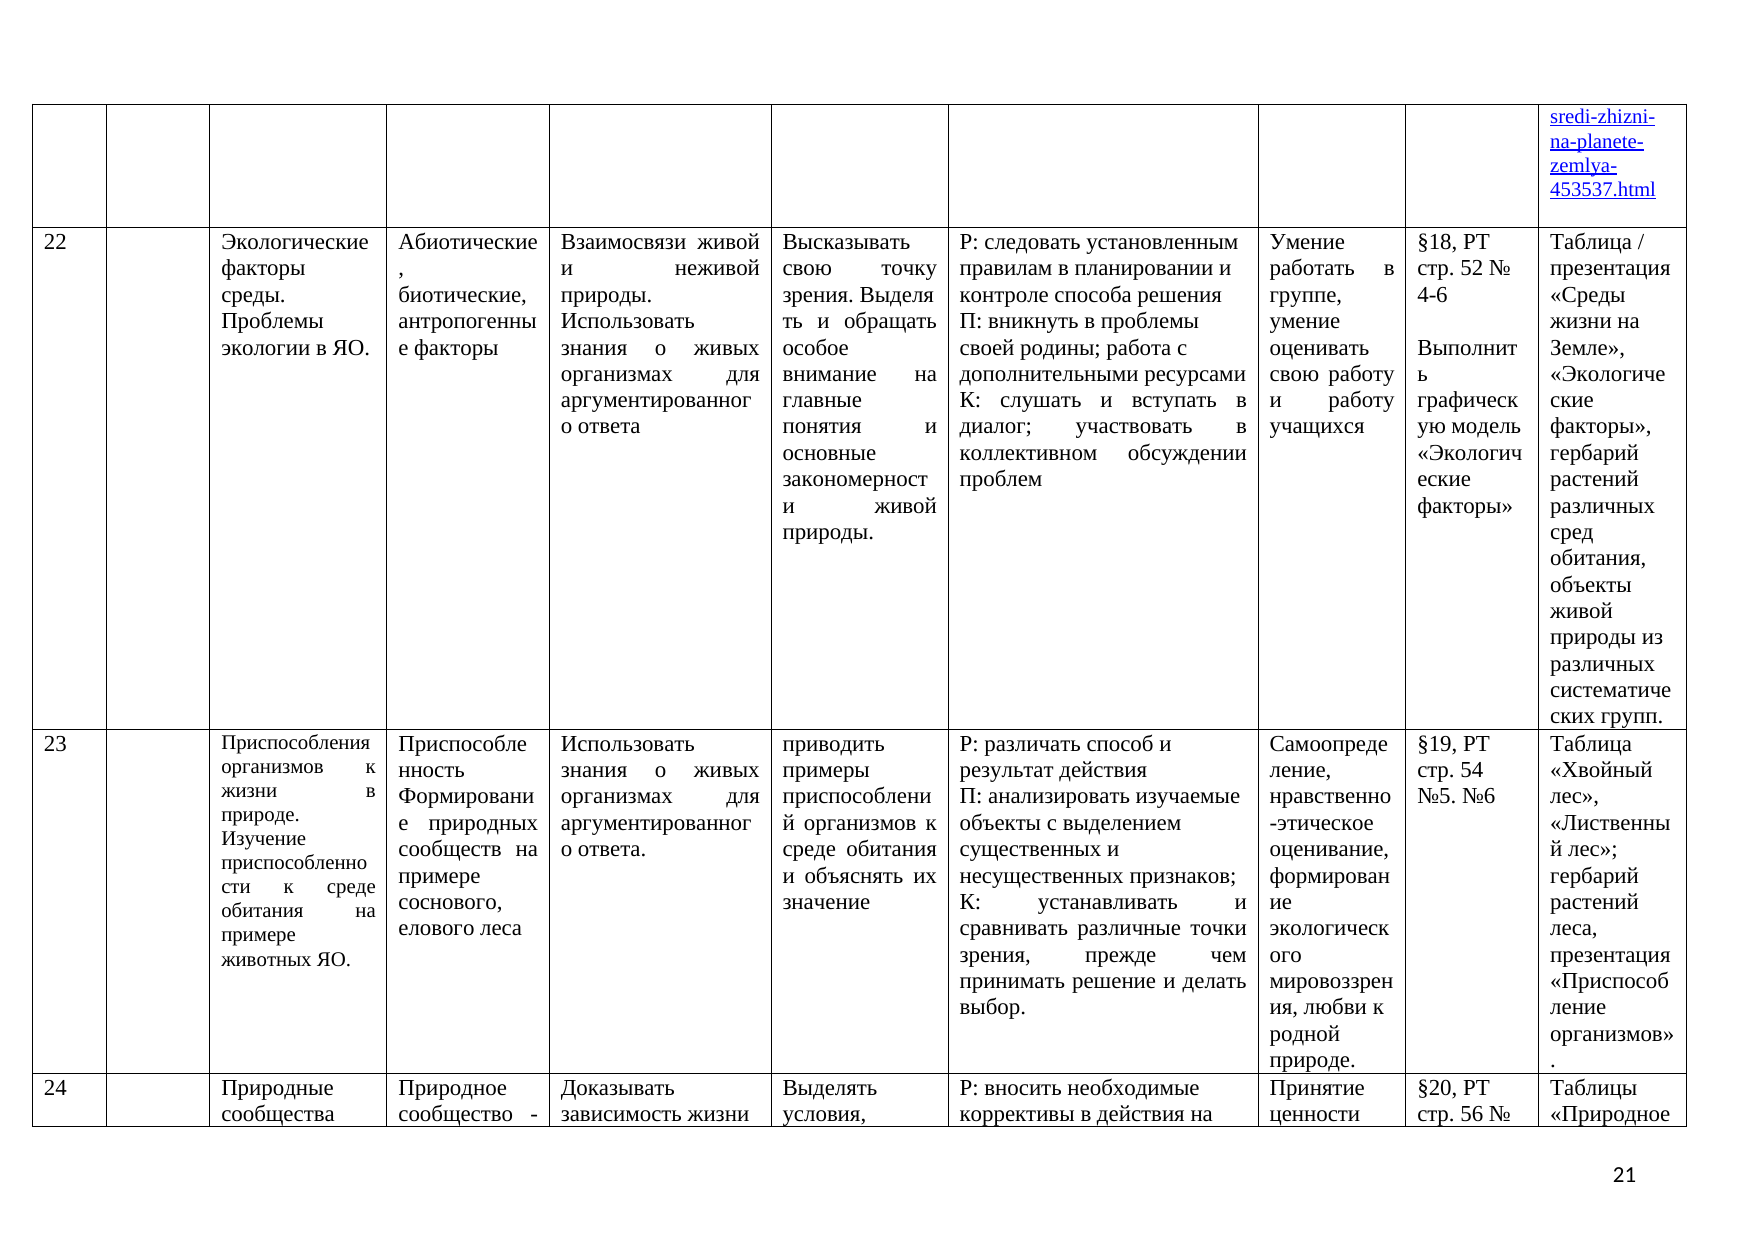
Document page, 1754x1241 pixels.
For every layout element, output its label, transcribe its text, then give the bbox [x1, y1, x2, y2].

table_cell Приспособления организмов к жизни в природе. Изучение приспособленности к среде обитания на примере животных ЯО. [210, 730, 386, 1072]
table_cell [1406, 1074, 1538, 1126]
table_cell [387, 1074, 549, 1126]
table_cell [1259, 105, 1405, 227]
table_cell 21 [33, 105, 106, 227]
table_cell Приспособленность Формирование природных сообществ на примере соснового, елового леса [387, 730, 549, 1072]
table_cell Абиотические, биотические, антропогенные факторы [387, 228, 549, 729]
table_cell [387, 105, 549, 227]
table_cell [107, 228, 209, 729]
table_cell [949, 105, 1258, 227]
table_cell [1259, 1074, 1405, 1126]
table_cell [1406, 105, 1538, 227]
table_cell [772, 105, 948, 227]
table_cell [949, 1074, 1258, 1126]
table_cell Взаимосвязи живой и неживой природы. Использовать знания о живых организмах для аргументированного ответа [550, 228, 771, 729]
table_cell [1539, 105, 1686, 227]
table_cell Умение работать в группе, умение оценивать свою работу и работу учащихся [1259, 228, 1405, 729]
table_cell Таблица «Хвойный лес», «Лиственный лес»; гербарий растений леса, презентация «Приспособление организмов». [1539, 730, 1686, 1072]
table_cell 24 [33, 1074, 106, 1126]
table_cell Высказывать свою точку зрения. Выделять и обращать особое внимание на главные понятия и основные закономерности живой природы. [772, 228, 948, 729]
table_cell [772, 1074, 948, 1126]
table_cell Р: различать способ и результат действия П: анализировать изучаемые объекты с выделением существенных и несущественных признаков; К: устанавливать и сравнивать различные точки зрения, прежде чем принимать решение и делать выбор. [949, 730, 1258, 1072]
table_cell приводить примеры приспособлений организмов к среде обитания и объяснять их значение [772, 730, 948, 1072]
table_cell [1539, 1074, 1686, 1126]
table_cell §18, РТ стр. 52 № 4-6 Выполнить графическую модель «Экологические факторы» [1406, 228, 1538, 729]
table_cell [550, 1074, 771, 1126]
table_cell Экологические факторы среды. Проблемы экологии в ЯО. [210, 228, 386, 729]
table_cell §19, РТ стр. 54 №5. №6 [1406, 730, 1538, 1072]
table_cell [107, 1074, 209, 1126]
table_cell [210, 105, 386, 227]
table_cell 22 [33, 228, 106, 729]
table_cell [210, 1074, 386, 1126]
table_cell [107, 730, 209, 1072]
table_cell Использовать знания о живых организмах для аргументированного ответа. [550, 730, 771, 1072]
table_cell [550, 105, 771, 227]
table_cell 23 [33, 730, 106, 1072]
table_cell [107, 105, 209, 227]
table_cell Самоопределение, нравственно-этическое оценивание, формирование экологического мировоззрения, любви к родной природе. [1259, 730, 1405, 1072]
table_cell Р: следовать установленным правилам в планировании и контроле способа решения П: вникнуть в проблемы своей родины; работа с дополнительными ресурсами К: слушать и вступать в диалог; участвовать в коллективном обсуждении проблем [949, 228, 1258, 729]
table_cell Таблица / презентация «Среды жизни на Земле», «Экологические факторы», гербарий растений различных сред обитания, объекты живой природы из различных систематических групп. [1539, 228, 1686, 729]
